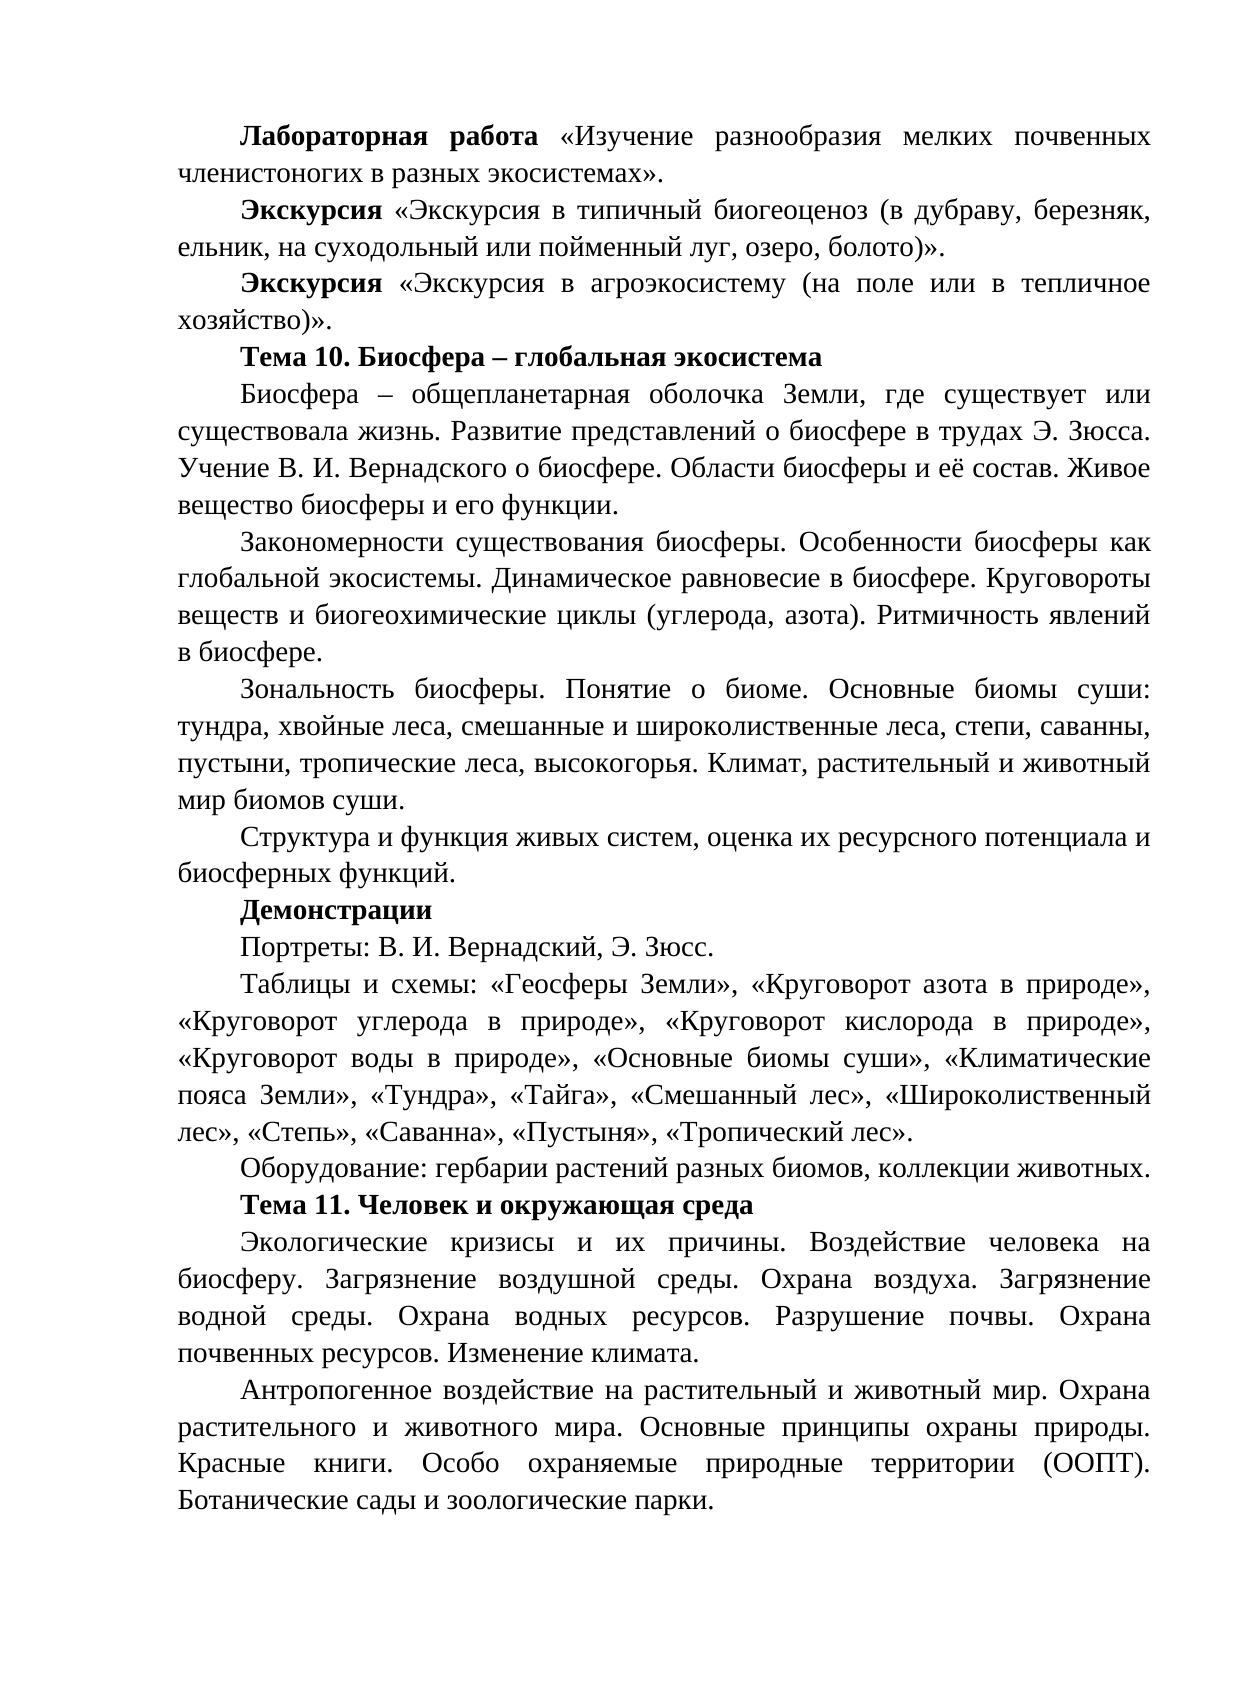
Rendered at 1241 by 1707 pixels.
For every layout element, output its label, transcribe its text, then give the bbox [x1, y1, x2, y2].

text Лабораторная работа «Изучение разнообразия мелких почвенных членистоногих в разных экосистемах». [177, 118, 1152, 188]
text Демонстрации [177, 892, 1152, 926]
text Тема 11. Человек и окружающая среда [177, 1187, 1152, 1221]
text Оборудование: гербарии растений разных биомов, коллекции животных. [177, 1151, 1152, 1184]
text Экскурсия «Экскурсия в типичный биогеоценоз (в дубраву, березняк, ельник, на суходольный или пойменный луг, озеро, болото)». [177, 192, 1152, 262]
text Экскурсия «Экскурсия в агроэкосистему (на поле или в тепличное хозяйство)». [177, 266, 1152, 336]
text Экологические кризисы и их причины. Воздействие человека на биосферу. Загрязнение воздушной среды. Охрана воздуха. Загрязнение водной среды. Охрана водных ресурсов. Разрушение почвы. Охрана почвенных ресурсов. Изменение климата. [177, 1224, 1152, 1368]
text Закономерности существования биосферы. Особенности биосферы как глобальной экосистемы. Динамическое равновесие в биосфере. Круговороты веществ и биогеохимические циклы (углерода, азота). Ритмичность явлений в биосфере. [177, 524, 1152, 668]
text Тема 10. Биосфера – глобальная экосистема [177, 339, 1152, 373]
text Таблицы и схемы: «Геосферы Земли», «Круговорот азота в природе», «Круговорот углерода в природе», «Круговорот кислорода в природе», «Круговорот воды в природе», «Основные биомы суши», «Климатические пояса Земли», «Тундра», «Тайга», «Смешанный лес», «Широколиственный лес», «Степь», «Саванна», «Пустыня», «Тропический лес». [177, 966, 1152, 1147]
text Антропогенное воздействие на растительный и животный мир. Охрана растительного и животного мира. Основные принципы охраны природы. Красные книги. Особо охраняемые природные территории (ООПТ). Ботанические сады и зоологические парки. [177, 1372, 1152, 1516]
text Структура и функция живых систем, оценка их ресурсного потенциала и биосферных функций. [177, 819, 1152, 889]
text Зональность биосферы. Понятие о биоме. Основные биомы суши: тундра, хвойные леса, смешанные и широколиственные леса, степи, саванны, пустыни, тропические леса, высокогорья. Климат, растительный и животный мир биомов суши. [177, 671, 1152, 815]
text Биосфера – общепланетарная оболочка Земли, где существует или существовала жизнь. Развитие представлений о биосфере в трудах Э. Зюсса. Учение В. И. Вернадского о биосфере. Области биосферы и её состав. Живое вещество биосферы и его функции. [177, 376, 1152, 520]
text Портреты: В. И. Вернадский, Э. Зюсс. [177, 929, 1152, 963]
